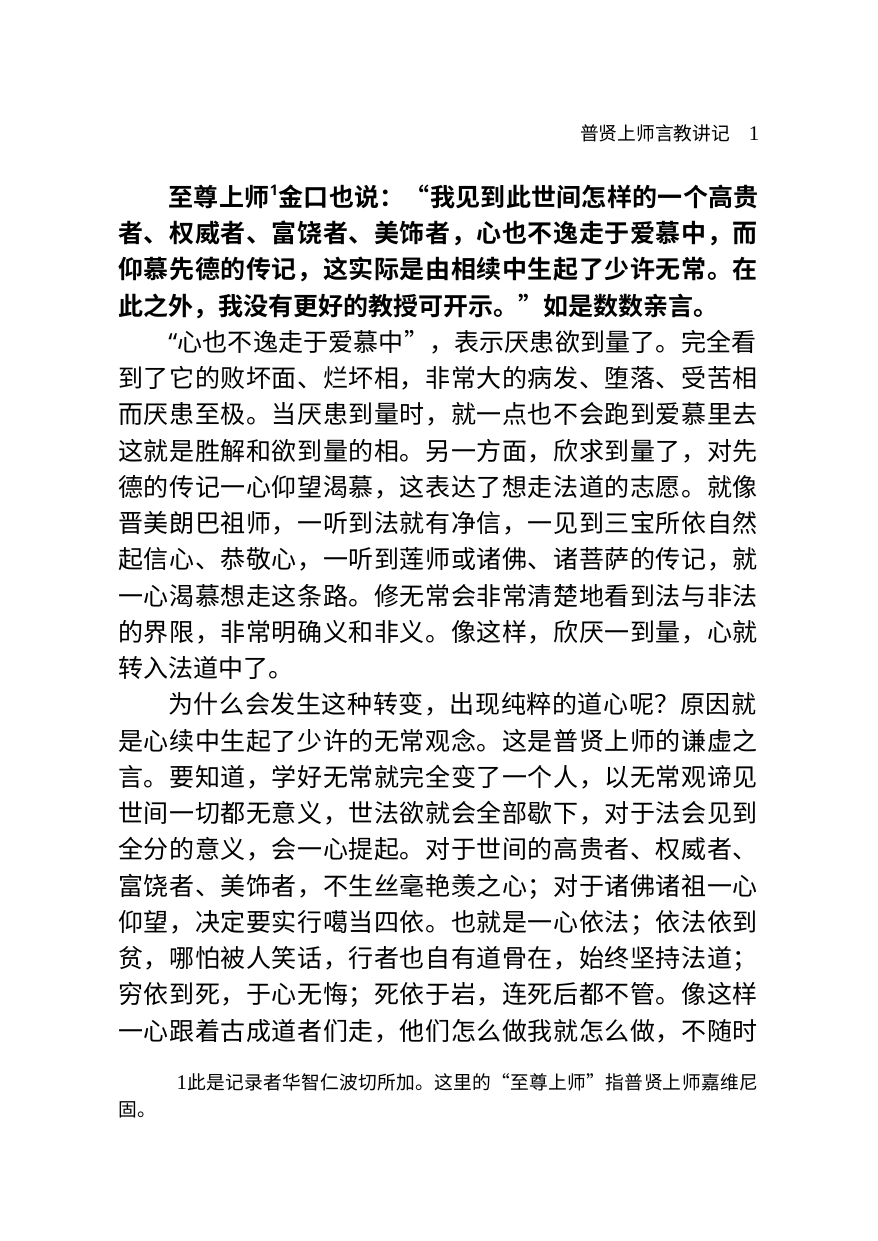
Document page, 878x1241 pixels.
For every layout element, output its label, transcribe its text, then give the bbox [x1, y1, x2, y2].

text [118, 685, 759, 1047]
text 至尊上师金口也说：“我见到此世间怎样的一个高贵者、权威者、富饶者、美饰者，心也不逸走于爱慕中，而仰慕先德的传记，这实际是由相续中生起了少许无常。在此之外，我没有更好的教授可开示。”如是数数亲言。 [118, 177, 759, 322]
text “心也不逸走于爱慕中”，表示厌患欲到量了。完全看到了它的败坏面、烂坏相，非常大的病发、堕落、受苦相，而厌患至极。当厌患到量时，就一点也不会跑到爱慕里去，这就是胜解和欲到量的相。另一方面，欣求到量了，对先德的传记一心仰望渴慕，这表达了想走法道的志愿。就像晋美朗巴祖师，一听到法就有净信，一见到三宝所依自然起信心、恭敬心，一听到莲师或诸佛、诸菩萨的传记，就一心渴慕想走这条路。修无常会非常清楚地看到法与非法的界限，非常明确义和非义。像这样，欣厌一到量，心就转入法道中了。 [118, 322, 759, 685]
